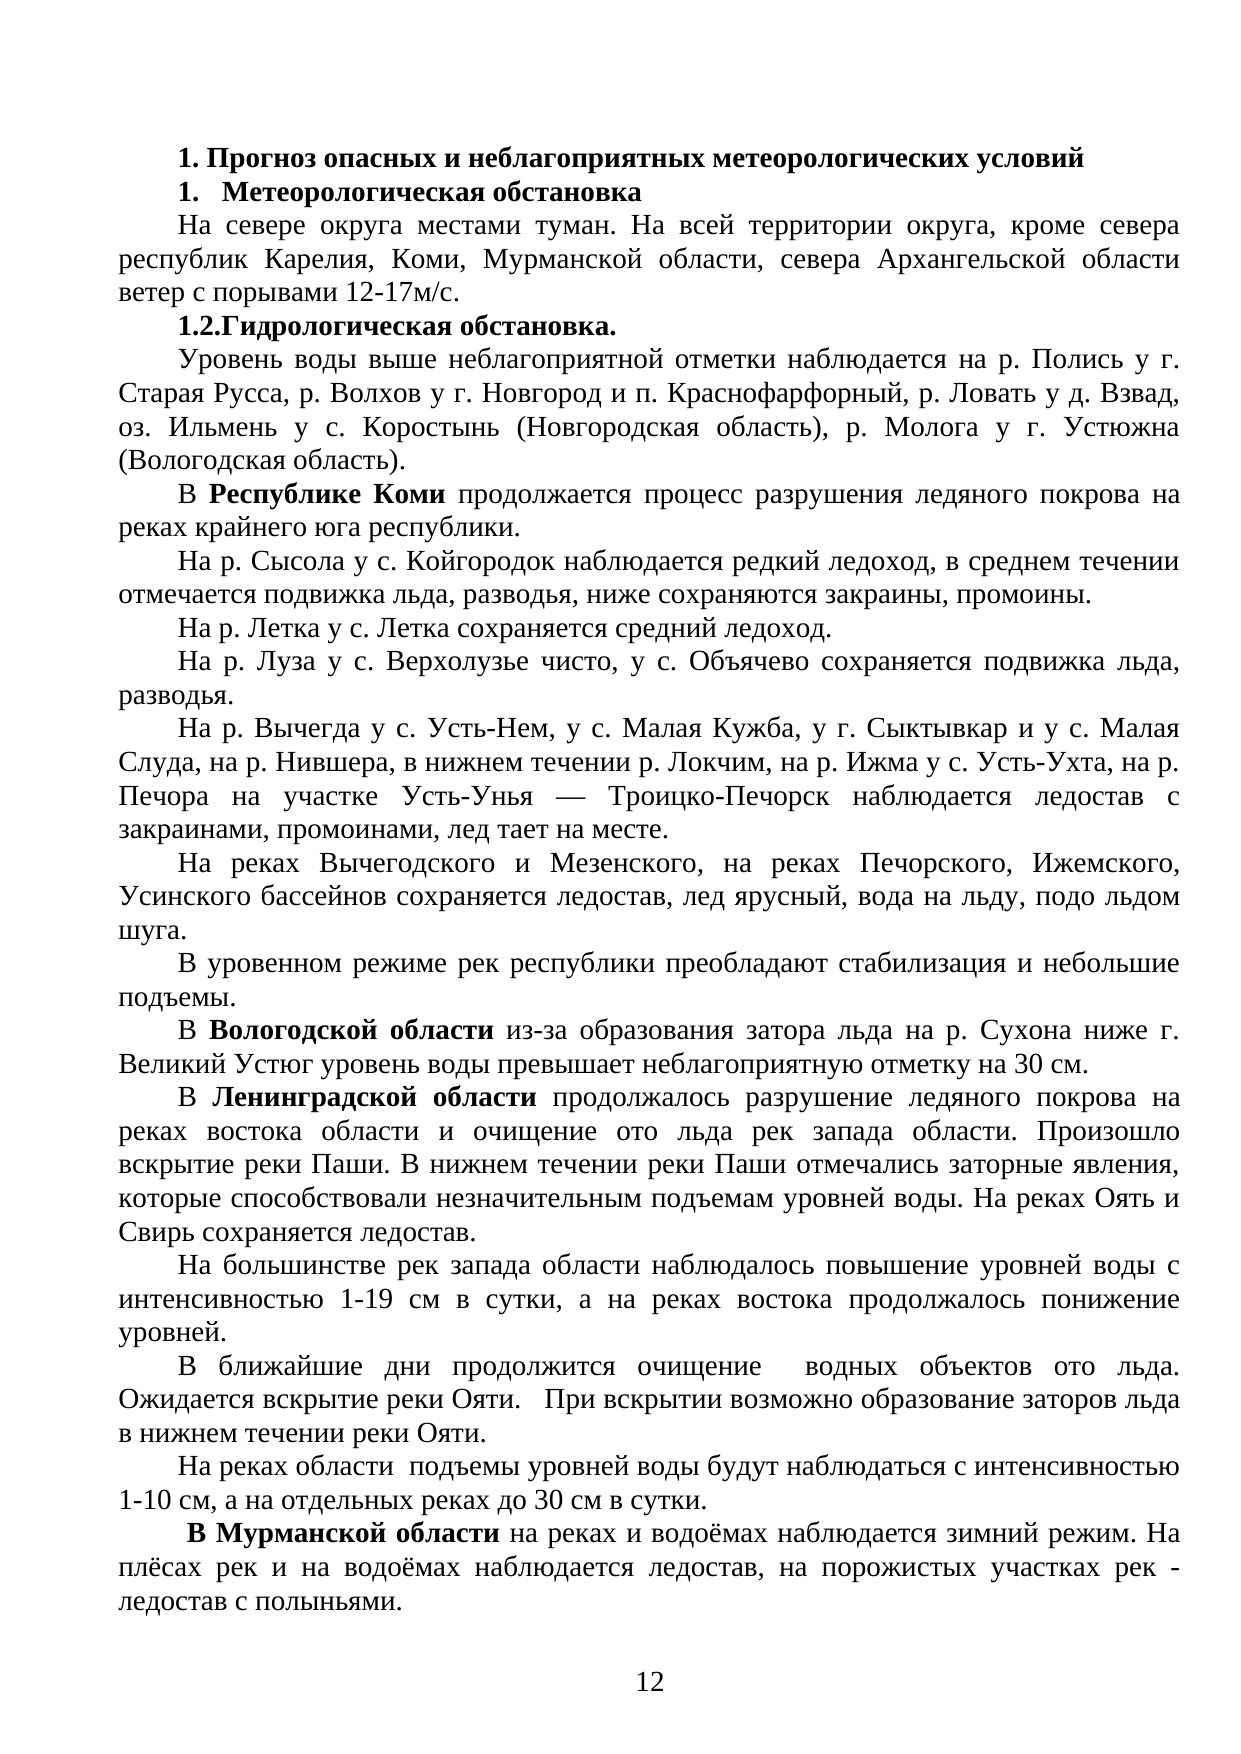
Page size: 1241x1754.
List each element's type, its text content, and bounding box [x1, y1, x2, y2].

text В ближайшие дни продолжится очищение водных объектов ото льда. Ожидается вскрытие реки Ояти. При вскрытии возможно образование заторов льда в нижнем течении реки Ояти. [118, 1348, 1181, 1448]
text В Вологодской области из-за образования затора льда на р. Сухона ниже г. Великий Устюг уровень воды превышает неблагоприятную отметку на 30 см. [118, 1012, 1181, 1079]
text На большинстве рек запада области наблюдалось повышение уровней воды с интенсивностью 1-19 см в сутки, а на реках востока продолжалось понижение уровней. [118, 1247, 1181, 1348]
text Уровень воды выше неблагоприятной отметки наблюдается на р. Полись у г. Старая Русса, р. Волхов у г. Новгород и п. Краснофарфорный, р. Ловать у д. Взвад, оз. Ильмень у с. Коростынь (Новгородская область), р. Молога у г. Устюжна (Вологодская область). [118, 342, 1181, 476]
text В уровенном режиме рек республики преобладают стабилизация и небольшие подъемы. [118, 945, 1181, 1012]
text В Ленинградской области продолжалось разрушение ледяного покрова на реках востока области и очищение ото льда рек запада области. Произошло вскрытие реки Паши. В нижнем течении реки Паши отмечались заторные явления, которые способствовали незначительным подъемам уровней воды. На реках Оять и Свирь сохраняется ледостав. [118, 1079, 1181, 1247]
list Метеорологическая обстановка [162, 174, 1181, 207]
text На реках Вычегодского и Мезенского, на реках Печорского, Ижемского, Усинского бассейнов сохраняется ледостав, лед ярусный, вода на льду, подо льдом шуга. [118, 845, 1181, 945]
text В Мурманской области на реках и водоёмах наблюдается зимний режим. На плёсах рек и на водоёмах наблюдается ледостав, на порожистых участках рек - ледостав с полыньями. [118, 1516, 1181, 1616]
text На р. Летка у с. Летка сохраняется средний ледоход. [118, 610, 1181, 643]
text На р. Луза у с. Верхолузье чисто, у с. Объячево сохраняется подвижка льда, разводья. [118, 643, 1181, 711]
text 1.2.Гидрологическая обстановка. [118, 308, 1181, 342]
text В Республике Коми продолжается процесс разрушения ледяного покрова на реках крайнего юга республики. [118, 476, 1181, 543]
text На р. Вычегда у с. Усть-Нем, у с. Малая Кужба, у г. Сыктывкар и у с. Малая Слуда, на р. Нившера, в нижнем течении р. Локчим, на р. Ижма у с. Усть-Ухта, на р. Печора на участке Усть-Унья — Троицко-Печорск наблюдается ледостав с закраинами, промоинами, лед тает на месте. [118, 711, 1181, 845]
text На р. Сысола у с. Койгородок наблюдается редкий ледоход, в среднем течении отмечается подвижка льда, разводья, ниже сохраняются закраины, промоины. [118, 543, 1181, 610]
text На реках области подъемы уровней воды будут наблюдаться с интенсивностью 1-10 см, а на отдельных реках до 30 см в сутки. [118, 1448, 1181, 1516]
text 1. Прогноз опасных и неблагоприятных метеорологических условий [118, 140, 1181, 174]
text На севере округа местами туман. На всей территории округа, кроме севера республик Карелия, Коми, Мурманской области, севера Архангельской области ветер с порывами 12-17м/с. [118, 207, 1181, 308]
